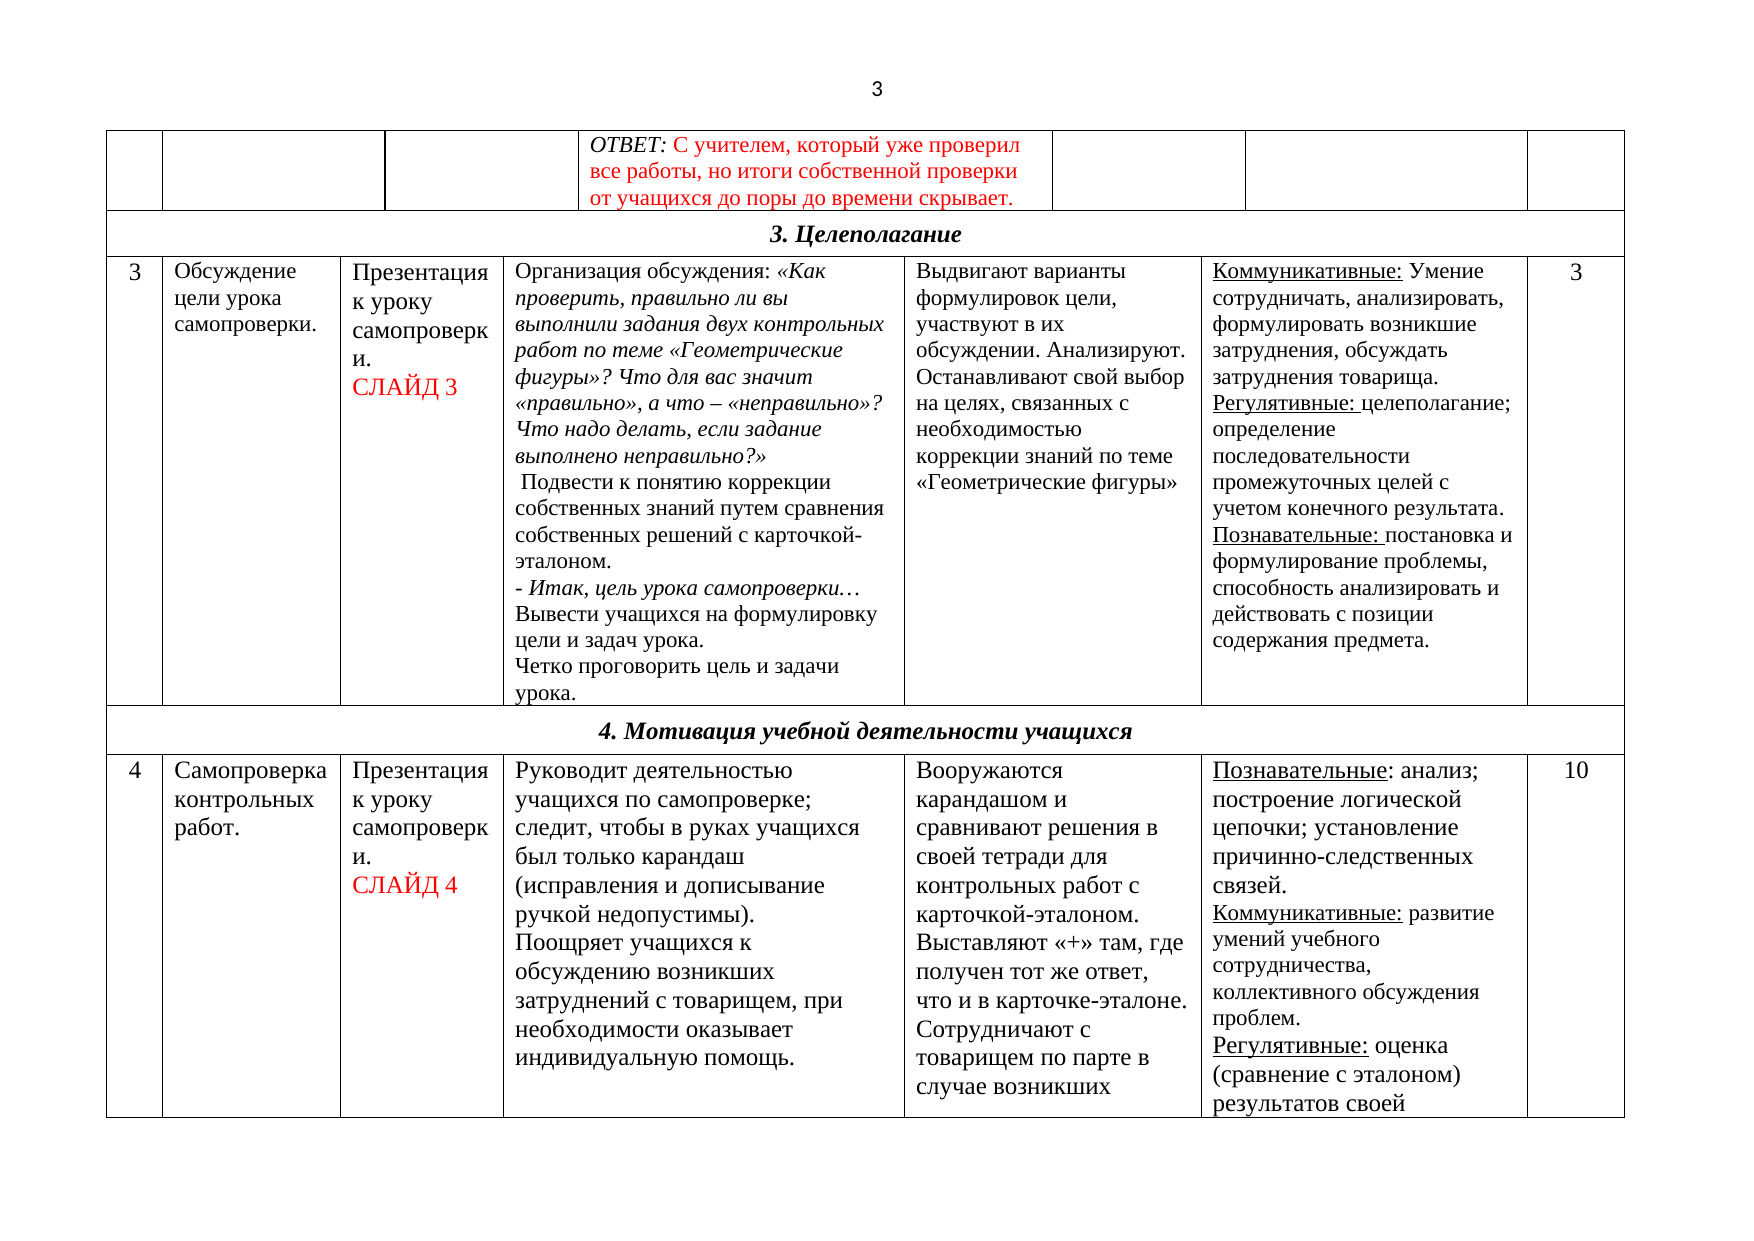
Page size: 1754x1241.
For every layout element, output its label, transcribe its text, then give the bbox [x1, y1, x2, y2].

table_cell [1246, 131, 1527, 210]
table_cell 3. Целеполагание [107, 211, 1624, 256]
table_cell 10 [1528, 755, 1624, 1117]
table_cell 3 [1528, 257, 1624, 705]
table_cell Коммуникативные: Умение сотрудничать, анализировать, формулировать возникшие затруднения, обсуждать затруднения товарища. Регулятивные: целеполагание; определение последовательности промежуточных целей с учетом конечного результата. Познавательные: постановка и формулирование проблемы, способность анализировать и действовать с позиции содержания предмета. [1202, 257, 1527, 705]
table_cell 5 [1528, 131, 1624, 210]
table_cell Презентация к уроку самопроверки. СЛАЙД 3 [341, 257, 503, 705]
table_cell 4 [107, 755, 162, 1117]
table_cell 2 [107, 131, 162, 210]
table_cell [386, 131, 578, 210]
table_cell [504, 755, 904, 1117]
table_cell 4. Мотивация учебной деятельности учащихся [107, 706, 1624, 754]
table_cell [1202, 755, 1527, 1117]
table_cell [163, 131, 384, 210]
table_cell Организация обсуждения: «Как проверить, правильно ли вы выполнили задания двух контрольных работ по теме «Геометрические фигуры»? Что для вас значит «правильно», а что – «неправильно»? Что надо делать, если задание выполнено неправильно?» Подвести к понятию коррекции собственных знаний путем сравнения собственных решений с карточкой-эталоном. - Итак, цель урока самопроверки… Вывести учащихся на формулировку цели и задач урока. Четко проговорить цель и задачи урока. [504, 257, 904, 705]
table_cell Выдвигают варианты формулировок цели, участвуют в их обсуждении. Анализируют. Останавливают свой выбор на целях, связанных с необходимостью коррекции знаний по теме «Геометрические фигуры» [905, 257, 1201, 705]
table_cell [579, 131, 1052, 210]
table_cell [905, 755, 1201, 1117]
table_cell Обсуждение цели урока самопроверки. [163, 257, 340, 705]
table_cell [341, 755, 503, 1117]
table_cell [1053, 131, 1245, 210]
table_cell 3 [107, 257, 162, 705]
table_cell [163, 755, 340, 1117]
